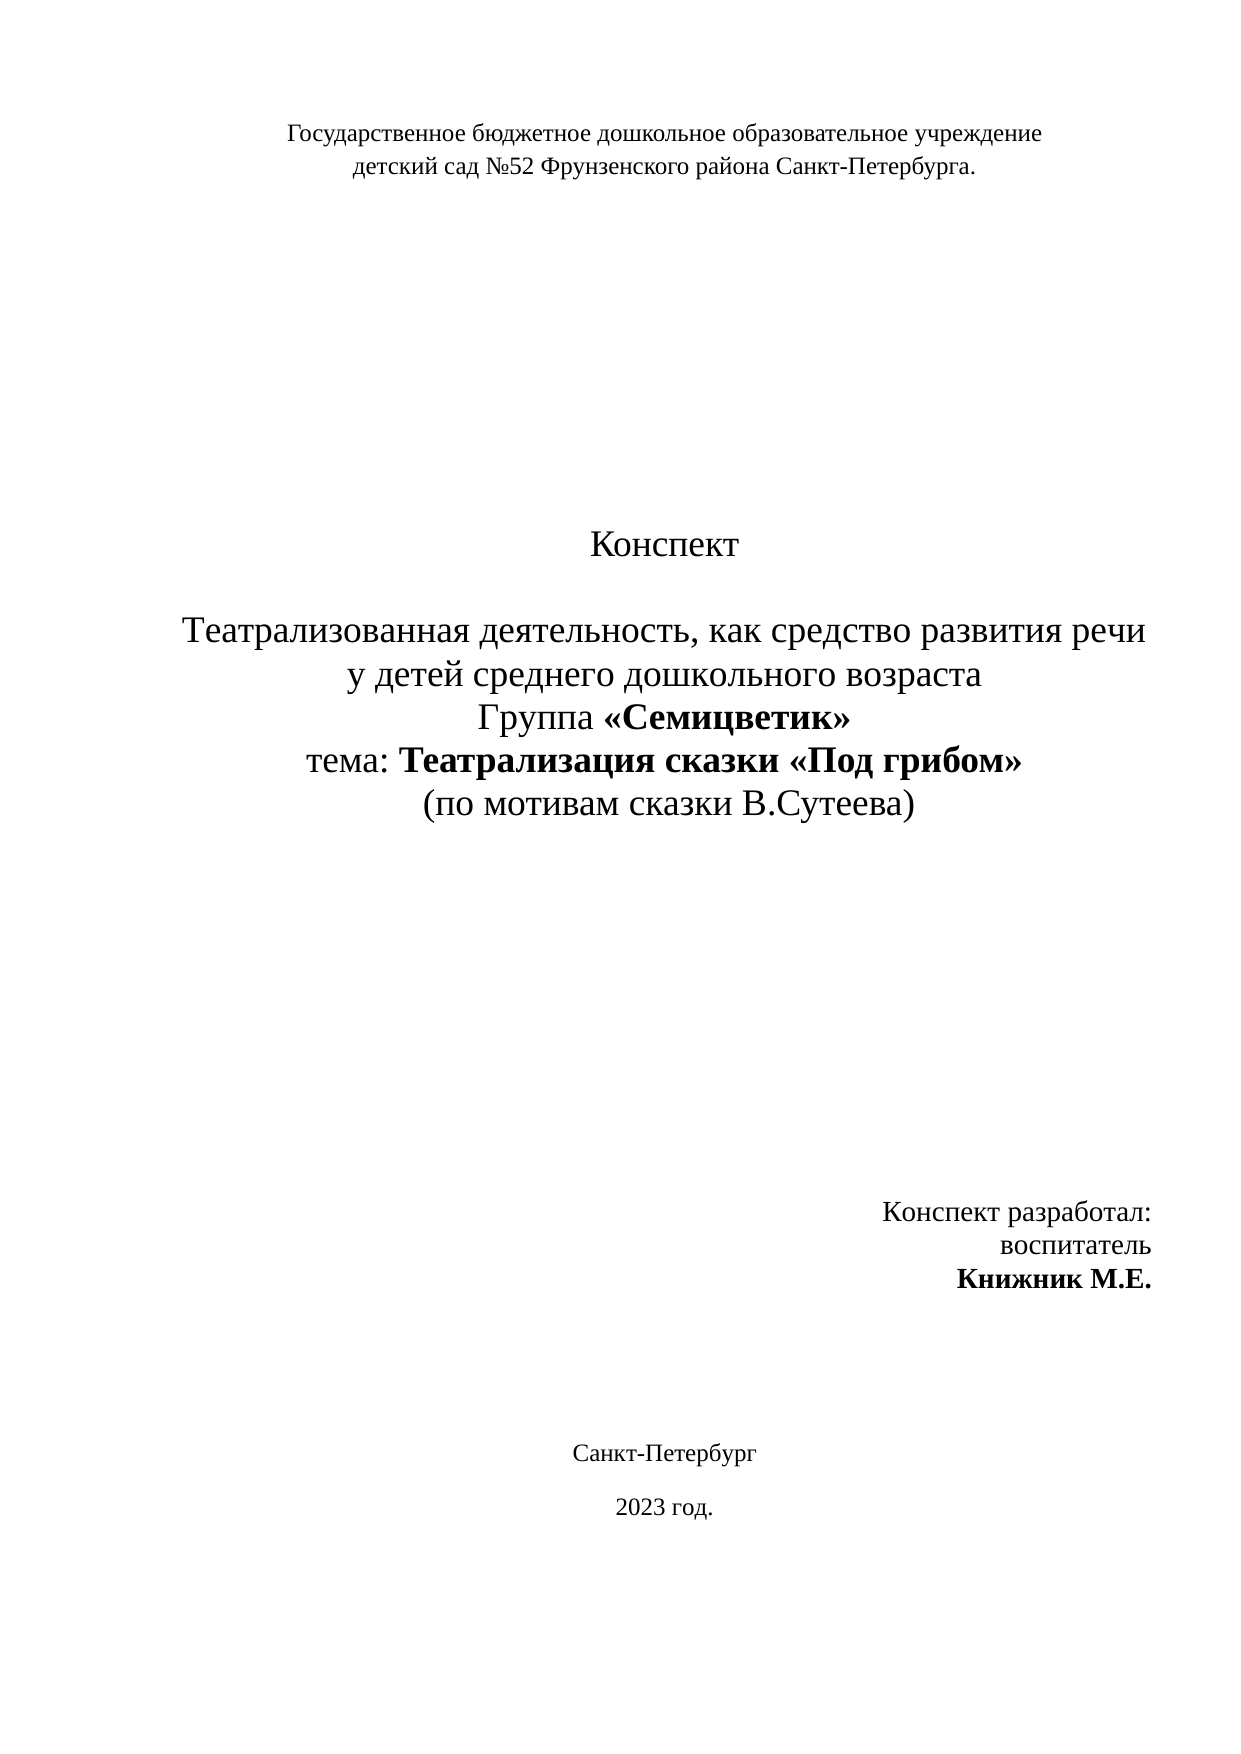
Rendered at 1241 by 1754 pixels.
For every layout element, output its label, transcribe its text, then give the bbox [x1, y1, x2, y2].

text (по мотивам сказки В.Сутеева) [177, 780, 1152, 823]
text тема: Театрализация сказки «Под грибом» [177, 737, 1152, 780]
text Государственное бюджетное дошкольное образовательное учреждение [177, 118, 1152, 147]
text Конспект [177, 522, 1152, 565]
text Конспект разработал: [177, 1194, 1152, 1227]
text детский сад №52 Фрунзенского района Санкт-Петербурга. [177, 151, 1152, 180]
text 2023 год. [177, 1492, 1152, 1521]
text Санкт-Петербург [177, 1438, 1152, 1467]
text Театрализованная деятельность, как средство развития речи у детей среднего дошкольного возраста [177, 608, 1152, 694]
text воспитатель Книжник М.Е. [177, 1227, 1152, 1294]
text Группа «Семицветик» [177, 694, 1152, 737]
